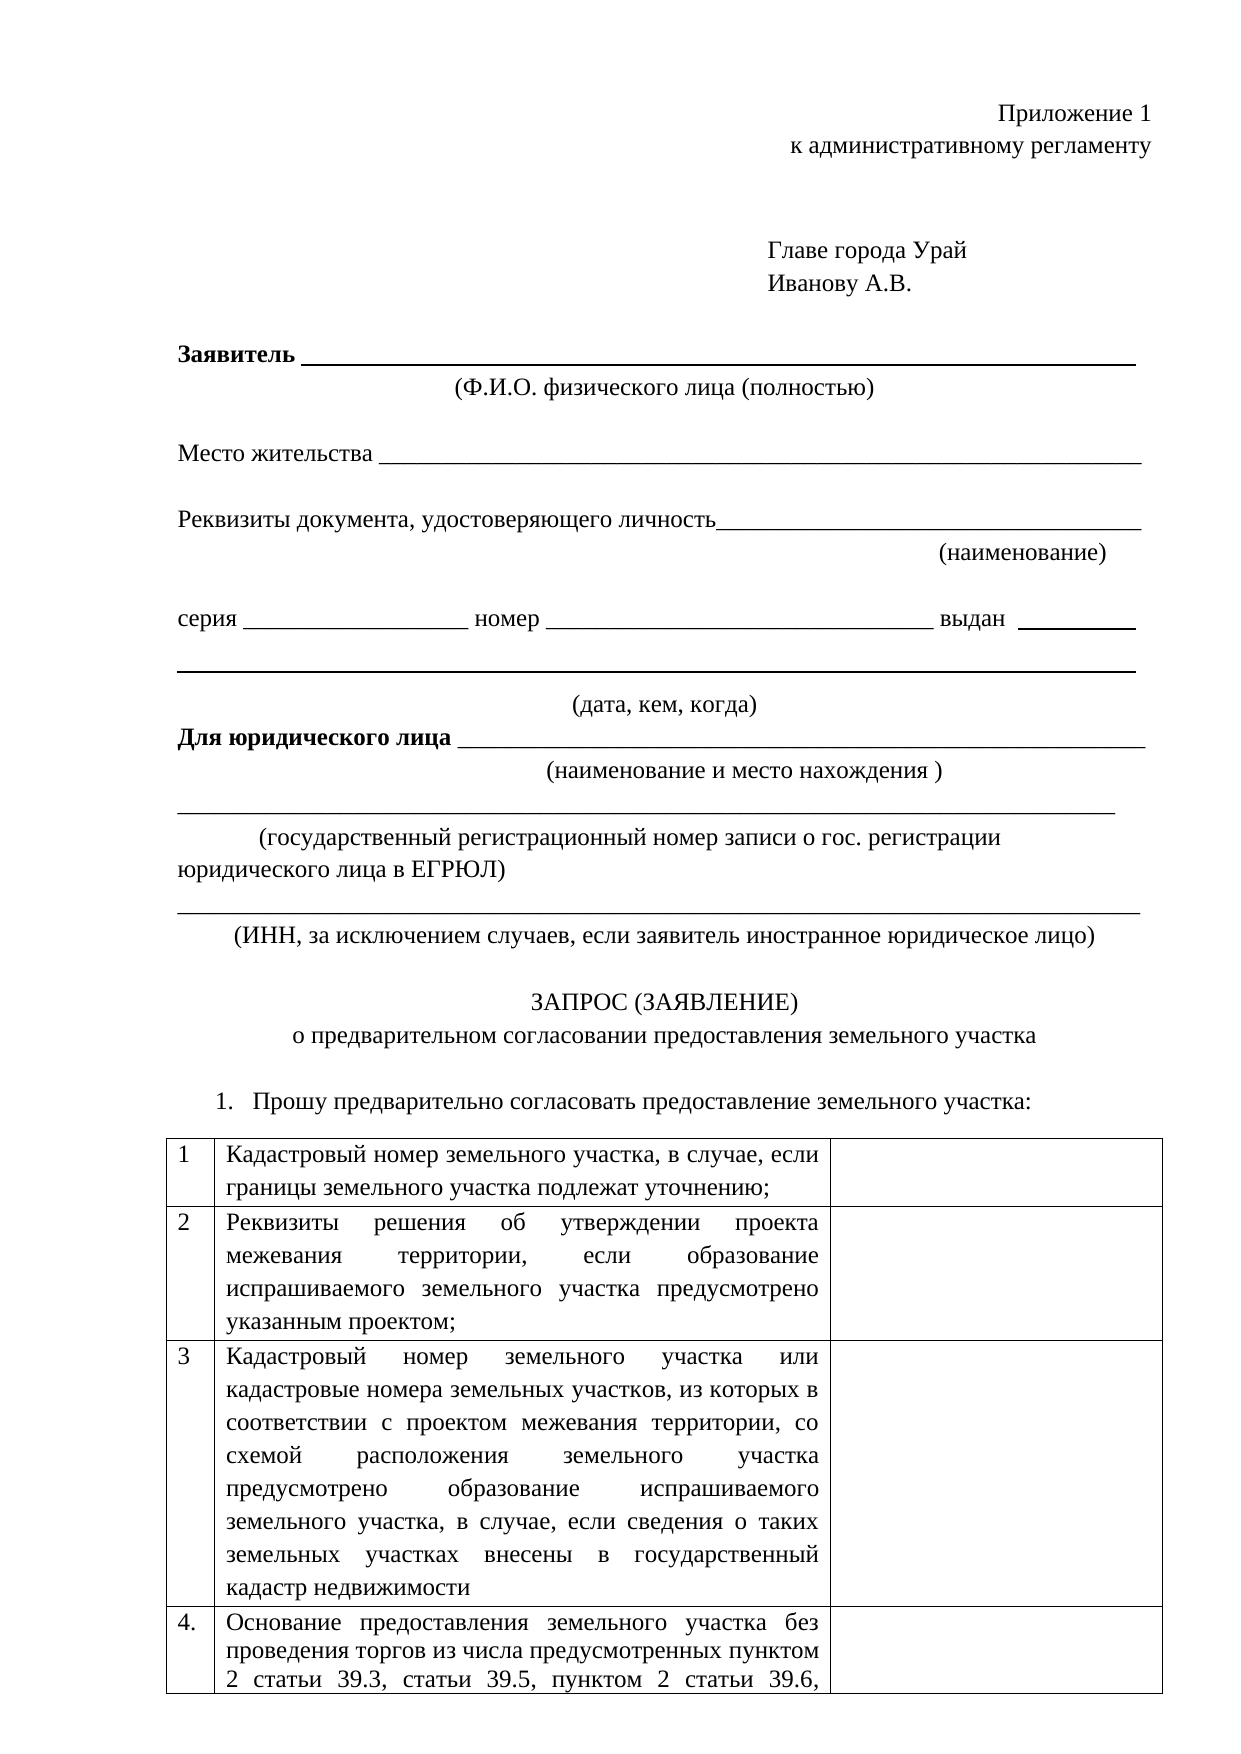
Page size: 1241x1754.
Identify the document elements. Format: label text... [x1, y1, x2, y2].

table_cell 2 [167, 1207, 214, 1340]
text о предварительном согласовании предоставления земельного участка [177, 1020, 1152, 1048]
text (наименование и место нахождения ) [177, 756, 1152, 784]
table_cell [831, 1341, 1162, 1606]
text Место жительства _____________________________________________________________ [177, 438, 1152, 467]
text _____________________________________________________________________________ [177, 888, 1152, 916]
text Главе города Урай [767, 235, 1152, 264]
table_cell Реквизиты решения об утверждении проекта межевания территории, если образование испрашиваемого земельного участка предусмотрено указанным проектом; [215, 1207, 830, 1340]
table_cell [831, 1607, 1162, 1693]
table_header Кадастровый номер земельного участка, в случае, если границы земельного участка подлежат уточнению; [215, 1139, 830, 1206]
text Для юридического лица _______________________________________________________ [177, 722, 1152, 751]
text к административному регламенту [177, 131, 1152, 159]
text Приложение 1 [177, 98, 1152, 126]
table_cell 3 [167, 1341, 214, 1606]
list Прошу предварительно согласовать предоставление земельного участка: [215, 1086, 1152, 1114]
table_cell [215, 1607, 830, 1693]
text Реквизиты документа, удостоверяющего личность__________________________________ (наименование) [177, 504, 1152, 566]
text (дата, кем, когда) [177, 689, 1152, 718]
table_cell [831, 1207, 1162, 1340]
text ___________________________________________________________________________ [177, 788, 1152, 817]
table_cell Кадастровый номер земельного участка или кадастровые номера земельных участков, из которых в соответствии с проектом межевания территории, со схемой расположения земельного участка предусмотрено образование испрашиваемого земельного участка, в случае, если сведения о таких земельных участках внесены в государственный кадастр недвижимости [215, 1341, 830, 1606]
table_header 1 [167, 1139, 214, 1206]
text Заявитель [177, 339, 1152, 368]
text (государственный регистрационный номер записи о гос. регистрации юридического лица в ЕГРЮЛ) [177, 822, 1152, 883]
text (Ф.И.О. физического лица (полностью) [177, 372, 1152, 401]
text серия __________________ номер _______________________________ выдан [177, 603, 1152, 675]
text ЗАПРОС (ЗАЯВЛЕНИЕ) [177, 987, 1152, 1015]
table_cell 4. [167, 1607, 214, 1693]
table_header [831, 1139, 1162, 1206]
text (ИНН, за исключением случаев, если заявитель иностранное юридическое лицо) [177, 921, 1152, 949]
text Иванову А.В. [767, 268, 1152, 297]
